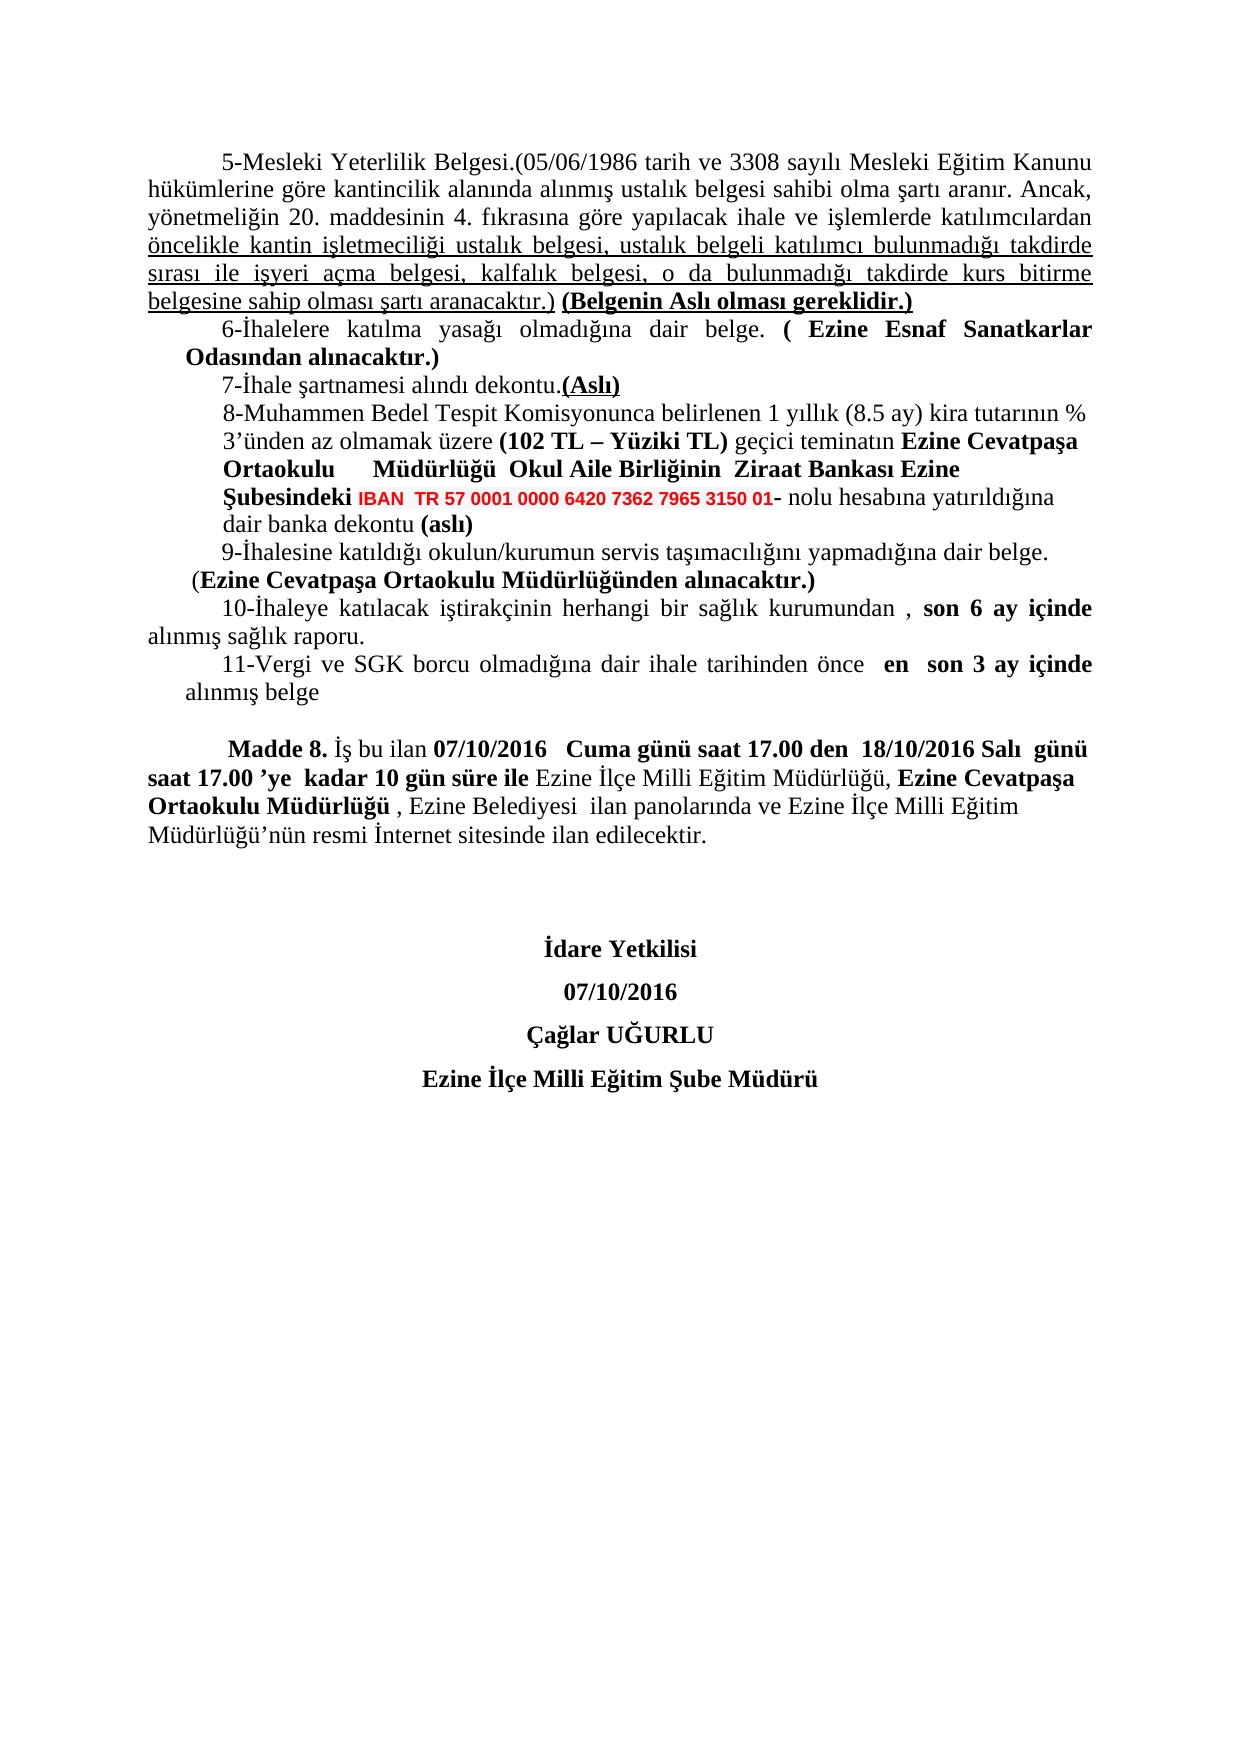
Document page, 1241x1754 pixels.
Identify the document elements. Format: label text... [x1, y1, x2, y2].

text Madde 8. İş bu ilan 07/10/2016 Cuma günü saat 17.00 den 18/10/2016 Salı günü saat 17.00 ’ye kadar 10 gün süre ile Ezine İlçe Milli Eğitim Müdürlüğü, Ezine Cevatpaşa Ortaokulu Müdürlüğü , Ezine Belediyesi ilan panolarında ve Ezine İlçe Milli Eğitim Müdürlüğü’nün resmi İnternet sitesinde ilan edilecektir. [148, 734, 1093, 849]
text Ezine İlçe Milli Eğitim Şube Müdürü [148, 1064, 1093, 1092]
text İdare Yetkilisi [148, 934, 1093, 963]
text 07/10/2016 [148, 977, 1093, 1006]
text (Ezine Cevatpaşa Ortaokulu Müdürlüğünden alınacaktır.) [185, 566, 1093, 594]
text 10-İhaleye katılacak iştirakçinin herhangi bir sağlık kurumundan , son 6 ay içinde alınmış sağlık raporu. [148, 594, 1093, 650]
text 5-Mesleki Yeterlilik Belgesi.(05/06/1986 tarih ve 3308 sayılı Mesleki Eğitim Kanunu hükümlerine göre kantincilik alanında alınmış ustalık belgesi sahibi olma şartı aranır. Ancak, yönetmeliğin 20. maddesinin 4. fıkrasına göre yapılacak ihale ve işlemlerde katılımcılardan öncelikle kantin işletmeciliği ustalık belgesi, ustalık belgeli katılımcı bulunmadığı takdirde sırası ile işyeri açma belgesi, kalfalık belgesi, o da bulunmadığı takdirde kurs bitirme belgesine sahip olması şartı aranacaktır.) (Belgenin Aslı olması gereklidir.) [148, 148, 1093, 255]
text 8-Muhammen Bedel Tespit Komisyonunca belirlenen 1 yıllık (8.5 ay) kira tutarının % 3’ünden az olmamak üzere (102 TL – Yüziki TL) geçici teminatın Ezine Cevatpaşa Ortaokulu Müdürlüğü Okul Aile Birliğinin Ziraat Bankası Ezine Şubesindeki IBAN TR 57 0001 0000 6420 7362 7965 3150 01- nolu hesabına yatırıldığına dair banka dekontu (aslı) [223, 399, 1093, 538]
text 7-İhale şartnamesi alındı dekontu.(Aslı) [185, 371, 1093, 399]
text Çağlar UĞURLU [148, 1021, 1093, 1049]
text 9-İhalesine katıldığı okulun/kurumun servis taşımacılığını yapmadığına dair belge. [185, 538, 1093, 566]
text 6-İhalelere katılma yasağı olmadığına dair belge. ( Ezine Esnaf Sanatkarlar Odasından alınacaktır.) [185, 315, 1093, 371]
text 11-Vergi ve SGK borcu olmadığına dair ihale tarihinden önce en son 3 ay içinde alınmış belge [185, 650, 1093, 706]
